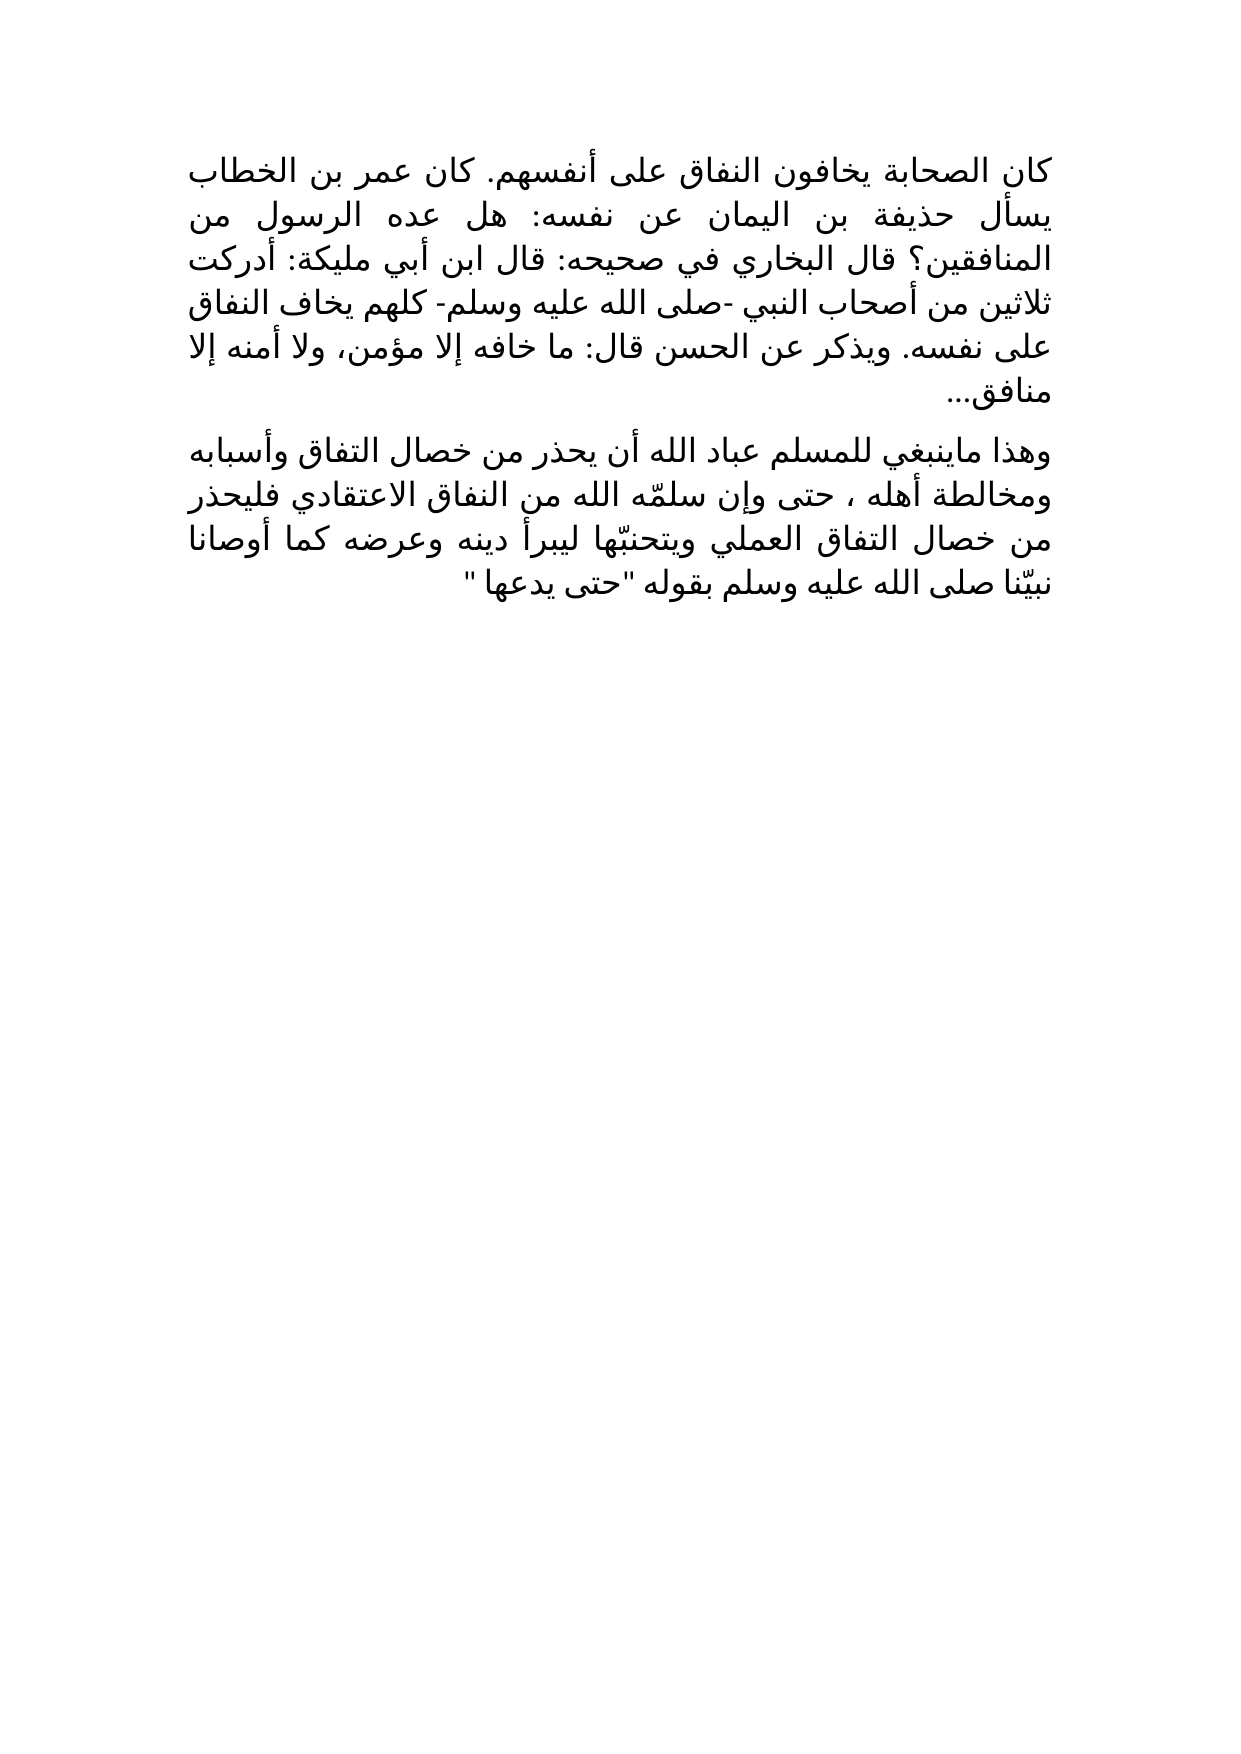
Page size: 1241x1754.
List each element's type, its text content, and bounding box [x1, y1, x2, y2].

text وهذا ماينبغي للمسلم عباد الله أن يحذر من خصال التفاق وأسبابه ومخالطة أهله ، حتى وإن سلمّه الله من النفاق الاعتقادي فليحذر من خصال التفاق العملي ويتحنبّها ليبرأ دينه وعرضه كما أوصانا نبيّنا صلى الله عليه وسلم بقوله "حتى يدعها " [187, 430, 1053, 603]
text كان الصحابة يخافون النفاق على أنفسهم. كان عمر بن الخطاب يسأل حذيفة بن اليمان عن نفسه: هل عده الرسول من المنافقين؟ قال البخاري في صحيحه: قال ابن أبي مليكة: أدركت ثلاثين من أصحاب النبي -صلى الله عليه وسلم- كلهم يخاف النفاق على نفسه. ويذكر عن الحسن قال: ما خافه إلا مؤمن، ولا أمنه إلا منافق... [187, 150, 1053, 411]
